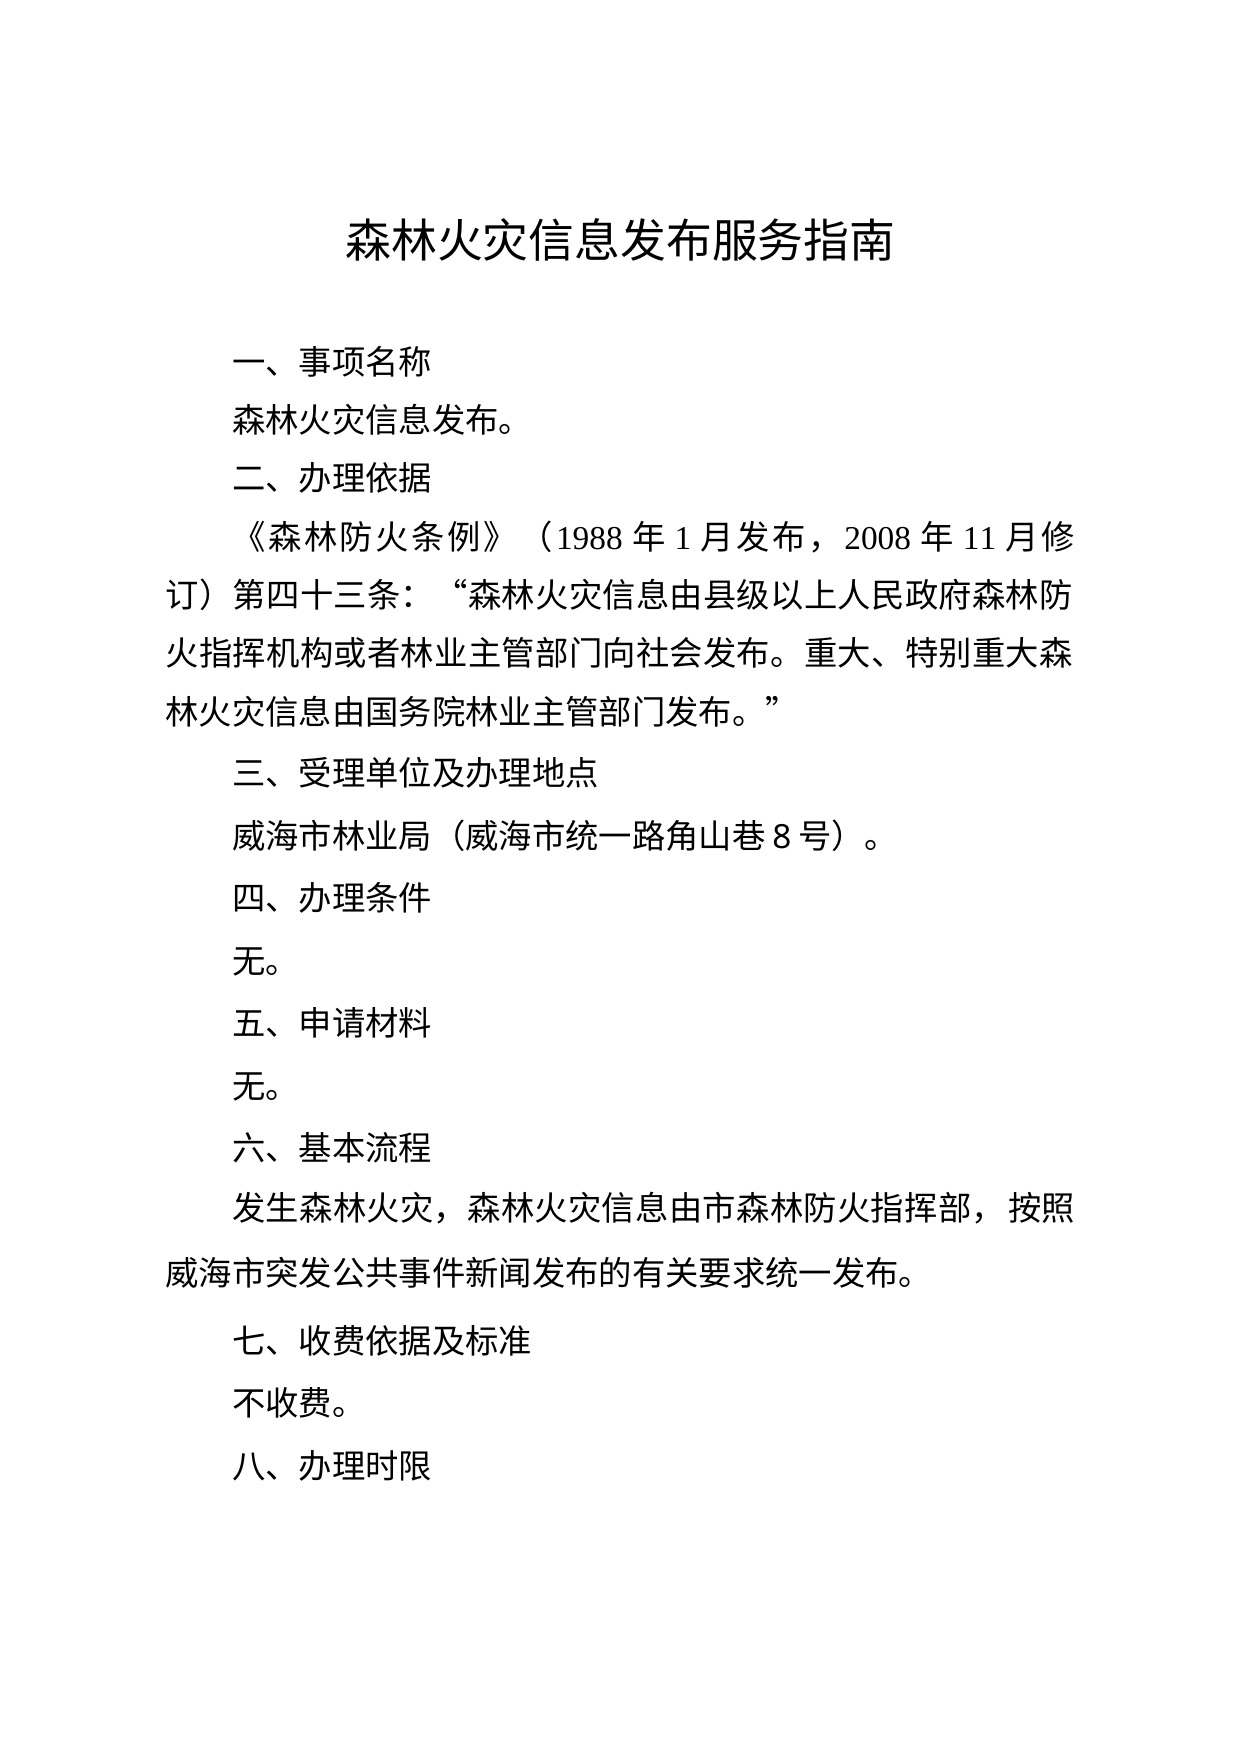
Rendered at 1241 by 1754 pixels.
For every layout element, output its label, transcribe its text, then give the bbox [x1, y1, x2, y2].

text 威海市林业局（威海市统一路角山巷8号）。 [165, 798, 1075, 861]
text 《森林防火条例》（1988年1月发布，2008年11月修订）第四十三条：“森林火灾信息由县级以上人民政府森林防火指挥机构或者林业主管部门向社会发布。重大、特别重大森林火灾信息由国务院林业主管部门发布。” [165, 502, 1075, 736]
text 六、基本流程 [165, 1111, 1075, 1173]
text 森林火灾信息发布服务指南 [165, 211, 1075, 269]
text 无。 [165, 1048, 1075, 1111]
text 三、受理单位及办理地点 [165, 736, 1075, 798]
text 五、申请材料 [165, 986, 1075, 1048]
text 一、事项名称 [165, 327, 1075, 386]
text 二、办理依据 [165, 444, 1075, 502]
text 八、办理时限 [165, 1428, 1075, 1491]
text 森林火灾信息发布。 [165, 386, 1075, 444]
text 四、办理条件 [165, 861, 1075, 923]
text 七、收费依据及标准 [165, 1303, 1075, 1366]
text 发生森林火灾，森林火灾信息由市森林防火指挥部，按照威海市突发公共事件新闻发布的有关要求统一发布。 [165, 1173, 1075, 1303]
text 无。 [165, 923, 1075, 986]
text 不收费。 [165, 1366, 1075, 1428]
